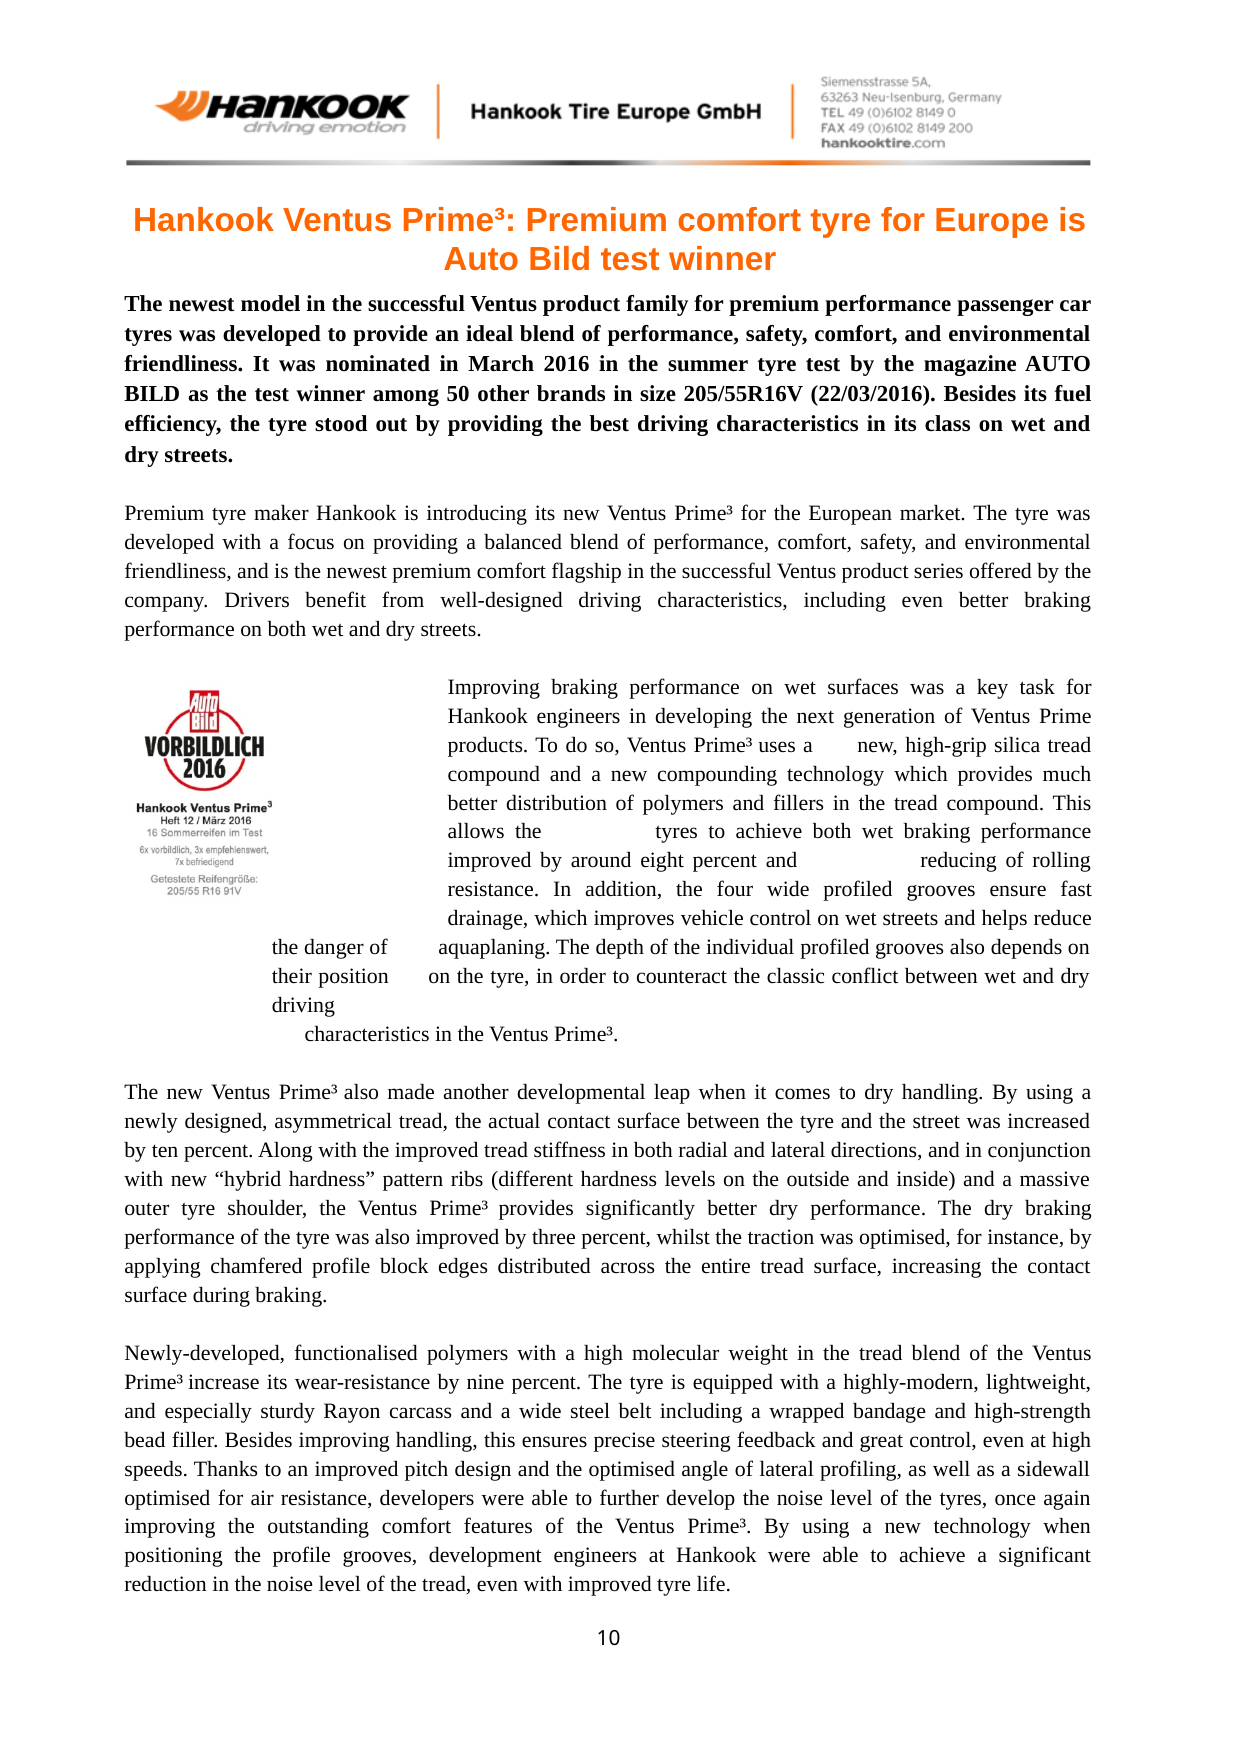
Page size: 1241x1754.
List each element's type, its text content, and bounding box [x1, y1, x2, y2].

picture [124, 73, 1093, 168]
text The new Ventus Prime³ also made another developmental leap when it comes to dry handling. By using a newly designed, asymmetrical tread, the actual contact surface between the tyre and the street was increased by ten percent. Along with the improved tread stiffness in both radial and lateral directions, and in conjunction with new “hybrid hardness” pattern ribs (different hardness levels on the outside and inside) and a massive outer tyre shoulder, the Ventus Prime³ provides significantly better dry performance. The dry braking performance of the tyre was also improved by three percent, whilst the traction was optimised, for instance, by applying chamfered profile block edges distributed across the entire tread surface, increasing the contact surface during braking. [124, 1079, 1092, 1307]
picture [126, 681, 272, 906]
text The newest model in the successful Ventus product family for premium performance passenger car tyres was developed to provide an ideal blend of performance, safety, comfort, and environmental friendliness. It was nominated in March 2016 in the summer tyre test by the magazine AUTO BILD as the test winner among 50 other brands in size 205/55R16V (22/03/2016). Besides its fuel efficiency, the tyre stood out by providing the best driving characteristics in its class on wet and dry streets. [124, 290, 1092, 467]
text Premium tyre maker Hankook is introducing its new Ventus Prime³ for the European market. The tyre was developed with a focus on providing a balanced blend of performance, comfort, safety, and environmental friendliness, and is the newest premium comfort flagship in the successful Ventus product series offered by the company. Drivers benefit from well-designed driving characteristics, including even better braking performance on both wet and dry streets. [124, 500, 1092, 641]
text Newly-developed, functionalised polymers with a high molecular weight in the tread blend of the Ventus Prime³ increase its wear-resistance by nine percent. The tyre is equipped with a highly-modern, lightweight, and especially sturdy Rayon carcass and a wide steel belt including a wrapped bandage and high-strength bead filler. Besides improving handling, this ensures precise steering feedback and great control, even at high speeds. Thanks to an improved pitch design and the optimised angle of lateral profiling, as well as a sidewall optimised for air resistance, developers were able to further develop the noise level of the tyres, once again improving the outstanding comfort features of the Ventus Prime³. By using a new technology when positioning the profile grooves, development engineers at Hankook were able to achieve a significant reduction in the noise level of the tread, even with improved tyre life. [124, 1340, 1092, 1597]
text characteristics in the Ventus Prime³. [272, 1021, 1092, 1046]
text Improving braking performance on wet surfaces was a key task for Hankook engineers in developing the next generation of Ventus Prime products. To do so, Ventus Prime³ uses a new, high-grip silica tread compound and a new compounding technology which provides much better distribution of polymers and fillers in the tread compound. This allows the tyres to achieve both wet braking performance improved by around eight percent and reducing of rolling resistance. In addition, the four wide profiled grooves ensure fast drainage, which improves vehicle control on wet streets and helps reduce the danger of aquaplaning. The depth of the individual profiled grooves also depends on their position on the tyre, in order to counteract the classic conflict between wet and dry driving [272, 674, 1092, 1017]
text Hankook Ventus Prime³: Premium comfort tyre for Europe is Auto Bild test winner [124, 200, 1095, 277]
